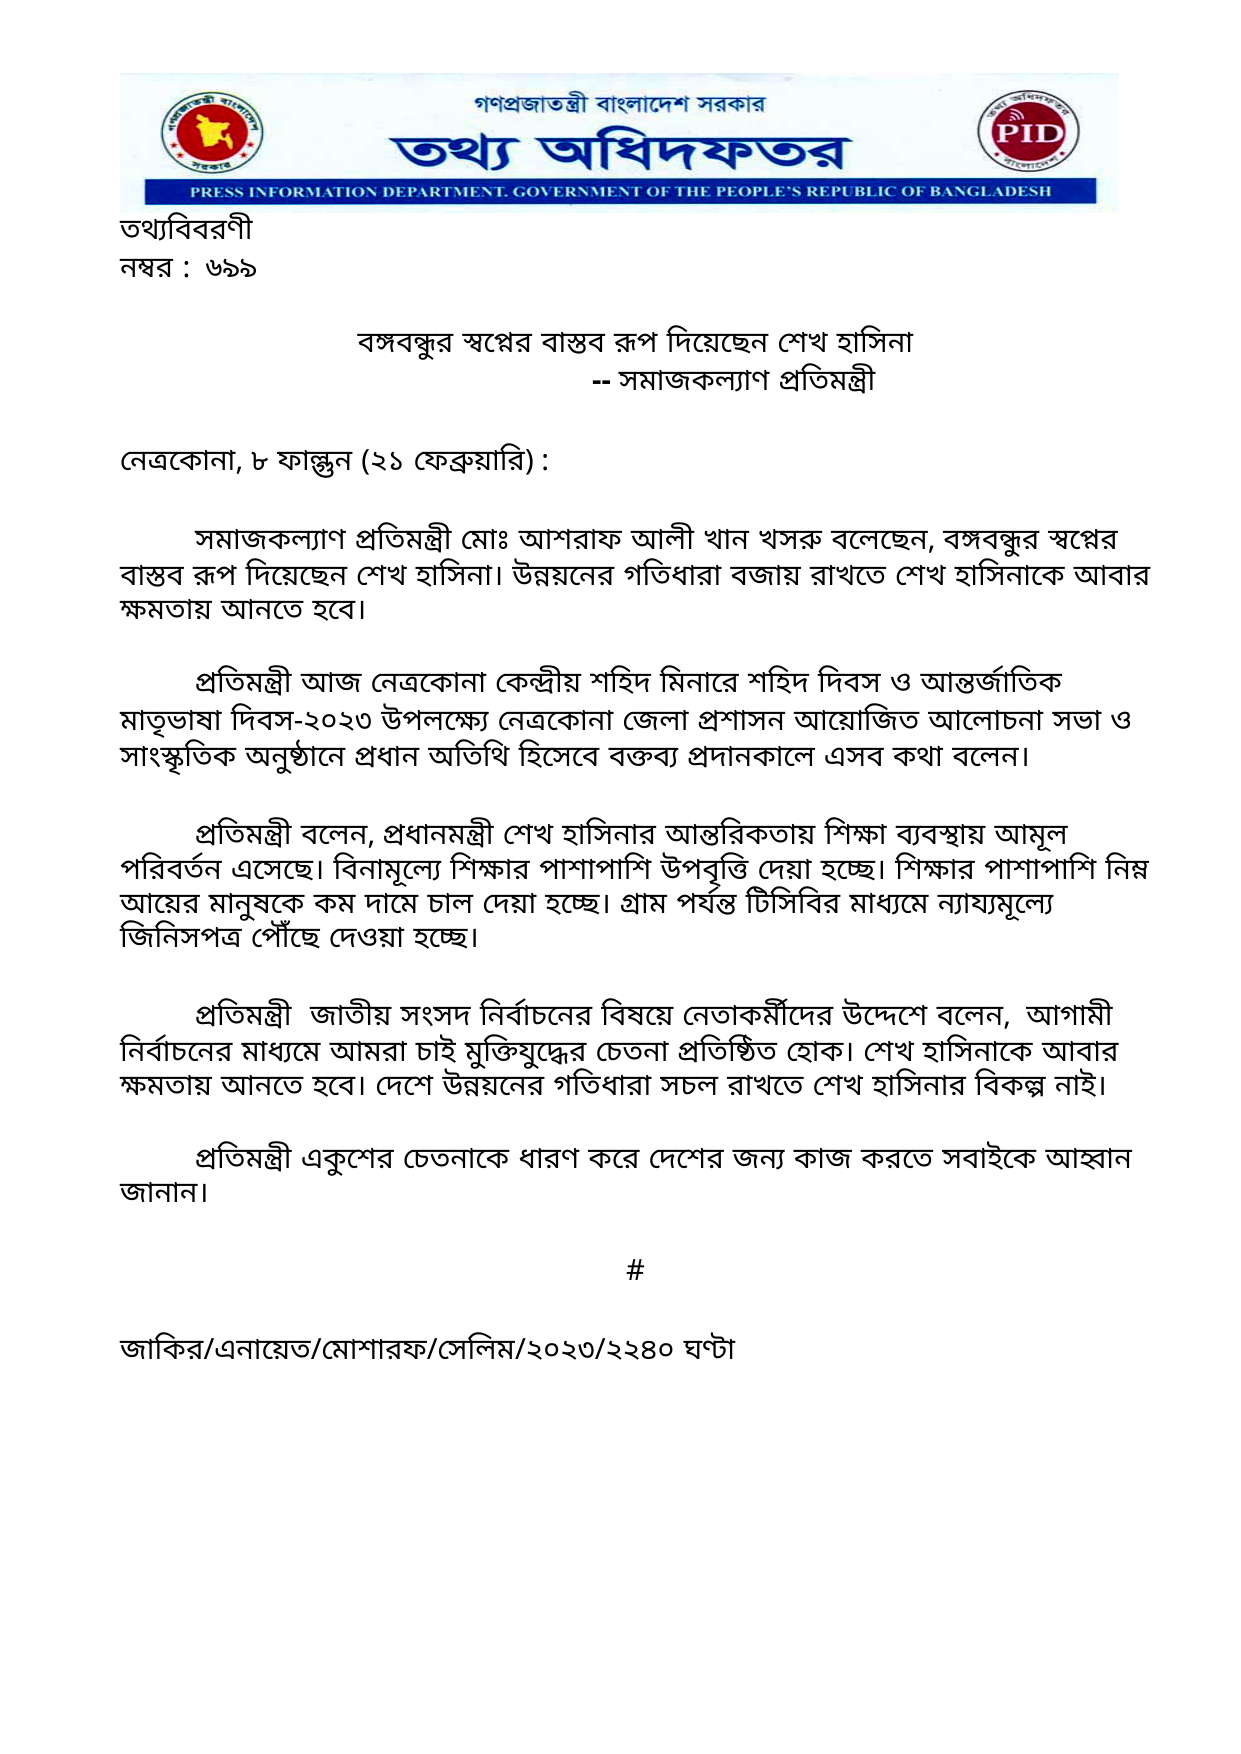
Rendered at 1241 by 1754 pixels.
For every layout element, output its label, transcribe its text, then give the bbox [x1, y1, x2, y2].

text সমাজকল্যাণ প্রতিমন্ত্রী মোঃ আশরাফ আলী খান খসরু বলেছেন, বঙ্গবন্ধুর স্বপ্নের বাস্তব রূপ দিয়েছেন শেখ হাসিনা। উন্নয়নের গতিধারা বজায় রাখতে শেখ হাসিনাকে আবার ক্ষমতায় আনতে হবে। [120, 518, 1150, 626]
text প্রতিমন্ত্রী আজ নেত্রকোনা কেন্দ্রীয় শহিদ মিনারে শহিদ দিবস ও আন্তর্জাতিক মাতৃভাষা দিবস-২০২৩ উপলক্ষ্যে নেত্রকোনা জেলা প্রশাসন আয়োজিত আলোচনা সভা ও সাংস্কৃতিক অনুষ্ঠানে প্রধান অতিথি হিসেবে বক্তব্য প্রদানকালে এসব কথা বলেন। [120, 666, 1150, 773]
text প্রতিমন্ত্রী একুশের চেতনাকে ধারণ করে দেশের জন্য কাজ করতে সবাইকে আহ্বান জানান। [120, 1141, 1150, 1209]
text নেত্রকোনা, ৮ ফাল্গুন (২১ ফেব্রুয়ারি) : [120, 439, 1150, 479]
text জাকির/এনায়েত/মোশারফ/সেলিম/২০২৩/২২৪০ ঘণ্টা [120, 1328, 1150, 1368]
text বঙ্গবন্ধুর স্বপ্নের বাস্তব রূপ দিয়েছেন শেখ হাসিনা [120, 326, 1150, 359]
text # [120, 1249, 1150, 1289]
text প্রতিমন্ত্রী জাতীয় সংসদ নির্বাচনের বিষয়ে নেতাকর্মীদের উদ্দেশে বলেন, আগামী নির্বাচনের মাধ্যমে আমরা চাই মুক্তিযুদ্ধের চেতনা প্রতিষ্ঠিত হোক। শেখ হাসিনাকে আবার ক্ষমতায় আনতে হবে। দেশে উন্নয়নের গতিধারা সচল রাখতে শেখ হাসিনার বিকল্প নাই। [120, 994, 1150, 1102]
text -- সমাজকল্যাণ প্রতিমন্ত্রী [120, 359, 1150, 399]
text তথ্যবিবরণী নম্বর : ৬৯৯ [120, 212, 1150, 286]
text প্রতিমন্ত্রী বলেন, প্রধানমন্ত্রী শেখ হাসিনার আন্তরিকতায় শিক্ষা ব্যবস্থায় আমূল পরিবর্তন এসেছে। বিনামূল্যে শিক্ষার পাশাপাশি উপবৃত্তি দেয়া হচ্ছে। শিক্ষার পাশাপাশি নিম্ন আয়ের মানুষকে কম দামে চাল দেয়া হচ্ছে। গ্রাম পর্যন্ত টিসিবির মাধ্যমে ন্যায্যমূল্যে জিনিসপত্র পৌঁছে দেওয়া হচ্ছে। [120, 813, 1150, 954]
